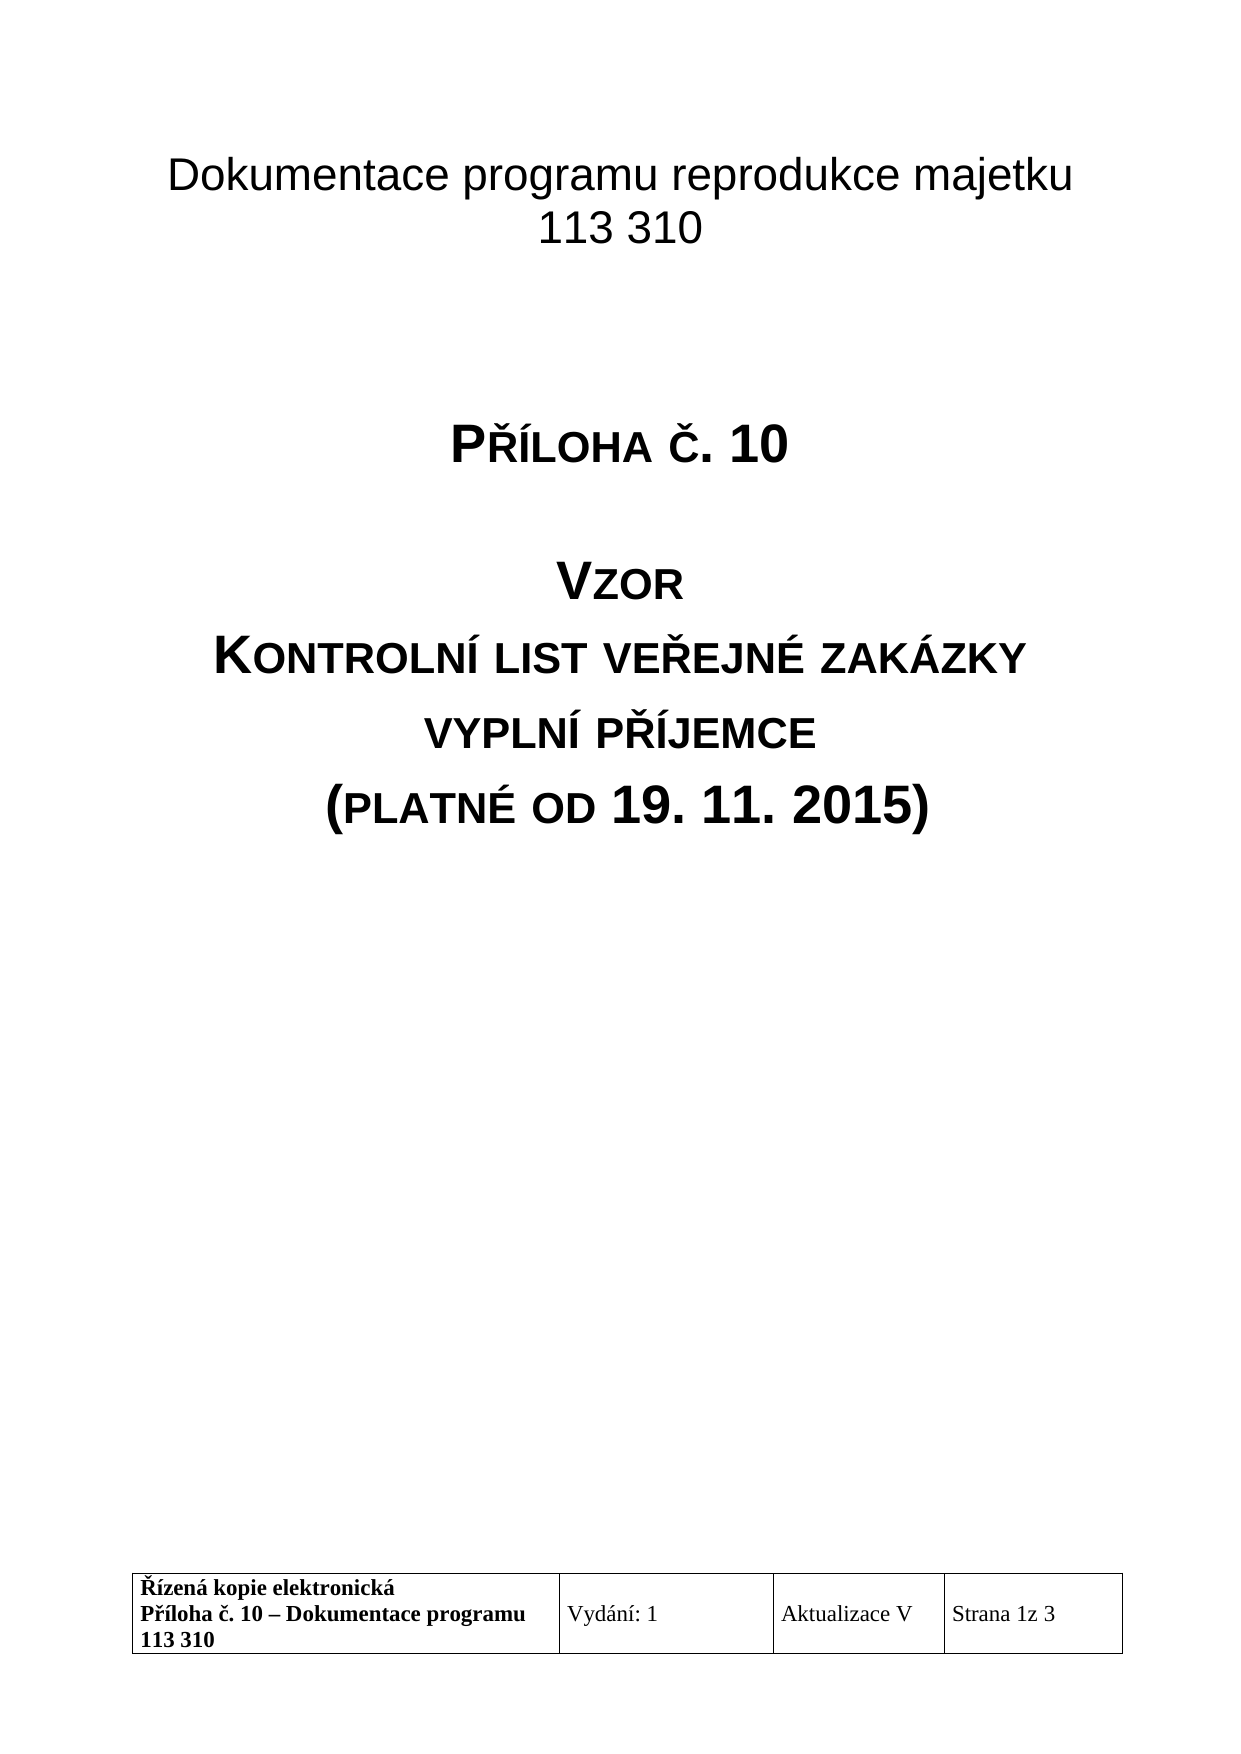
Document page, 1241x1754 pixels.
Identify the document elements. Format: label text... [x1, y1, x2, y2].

text Příloha č. 10 [148, 411, 1093, 473]
subtitle Vzor [148, 548, 1093, 611]
text Dokumentace programu reprodukce majetku 113 310 [148, 148, 1093, 253]
text (platné od 19. 11. 2015) [148, 773, 1093, 835]
subtitle vyplní příjemce [148, 698, 1093, 760]
subtitle Kontrolní list veřejné zakázky [148, 623, 1093, 685]
